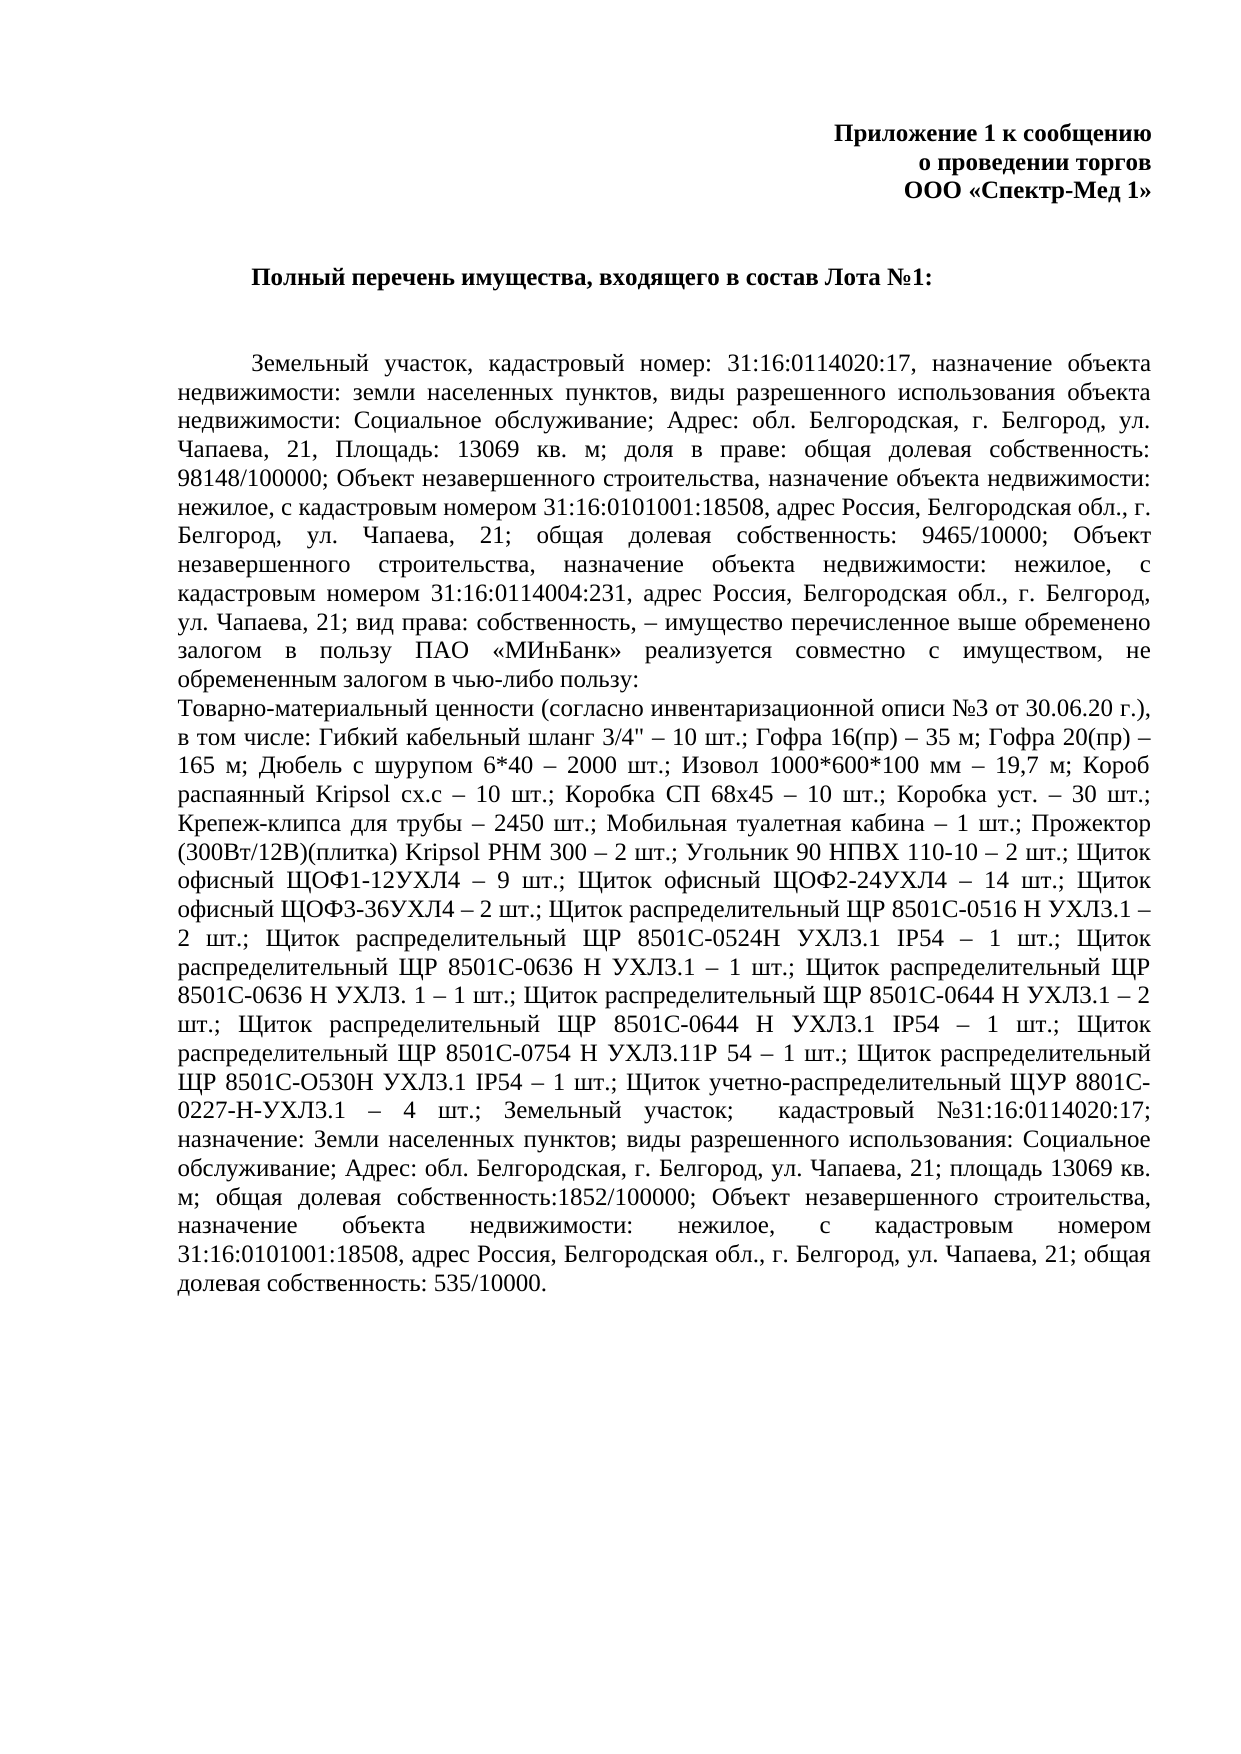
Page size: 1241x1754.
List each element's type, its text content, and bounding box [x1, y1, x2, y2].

text ООО «Спектр-Мед 1» [177, 176, 1152, 204]
text Приложение 1 к сообщению [177, 118, 1152, 147]
text Земельный участок, кадастровый номер: 31:16:0114020:17, назначение объекта недвижимости: земли населенных пунктов, виды разрешенного использования объекта недвижимости: Социальное обслуживание; Адрес: обл. Белгородская, г. Белгород, ул. Чапаева, 21, Площадь: 13069 кв. м; доля в праве: общая долевая собственность: 98148/100000; Объект незавершенного строительства, назначение объекта недвижимости: нежилое, с кадастровым номером 31:16:0101001:18508, адрес Россия, Белгородская обл., г. Белгород, ул. Чапаева, 21; общая долевая собственность: 9465/10000; Объект незавершенного строительства, назначение объекта недвижимости: нежилое, с кадастровым номером 31:16:0114004:231, адрес Россия, Белгородская обл., г. Белгород, ул. Чапаева, 21; вид права: собственность, – имущество перечисленное выше обременено залогом в пользу ПАО «МИнБанк» реализуется совместно с имуществом, не обремененным залогом в чью-либо пользу: [177, 348, 1152, 693]
text Полный перечень имущества, входящего в состав Лота №1: [177, 262, 1152, 291]
text о проведении торгов [177, 147, 1152, 176]
text Товарно-материальный ценности (согласно инвентаризационной описи №3 от 30.06.20 г.), в том числе: Гибкий кабельный шланг 3/4" – 10 шт.; Гофра 16(пр) – 35 м; Гофра 20(пр) – 165 м; Дюбель с шурупом 6*40 – 2000 шт.; Изовол 1000*600*100 мм – 19,7 м; Короб распаянный Kripsol сx.с – 10 шт.; Коробка СП 68x45 – 10 шт.; Коробка уст. – 30 шт.; Крепеж-клипса для трубы – 2450 шт.; Мобильная туалетная кабина – 1 шт.; Прожектор (300Вт/12В)(плитка) Kripsol РНМ 300 – 2 шт.; Угольник 90 НПВХ 110-10 – 2 шт.; Щиток офисный ЩОФ1-12УХЛ4 – 9 шт.; Щиток офисный ЩОФ2-24УХЛ4 – 14 шт.; Щиток офисный ЩОФ3-36УХЛ4 – 2 шт.; Щиток распределительный ЩР 8501С-0516 Н УХЛ3.1 – 2 шт.; Щиток распределительный ЩР 8501С-0524Н УХЛ3.1 IP54 – 1 шт.; Щиток распределительный ЩР 8501С-0636 Н УХЛ3.1 – 1 шт.; Щиток распределительный ЩР 8501С-0636 Н УХЛЗ. 1 – 1 шт.; Щиток распределительный ЩР 8501С-0644 Н УХЛ3.1 – 2 шт.; Щиток распределительный ЩР 8501С-0644 Н УХЛ3.1 IP54 – 1 шт.; Щиток распределительный ЩР 8501С-0754 Н УХЛ3.11Р 54 – 1 шт.; Щиток распределительный ЩР 8501С-О530Н УХЛ3.1 IP54 – 1 шт.; Щиток учетно-распределительный ЩУР 8801С-0227-Н-УХЛ3.1 – 4 шт.; Земельный участок; кадастровый №31:16:0114020:17; назначение: Земли населенных пунктов; виды разрешенного использования: Социальное обслуживание; Адрес: обл. Белгородская, г. Белгород, ул. Чапаева, 21; площадь 13069 кв. м; общая долевая собственность:1852/100000; Объект незавершенного строительства, назначение объекта недвижимости: нежилое, с кадастровым номером 31:16:0101001:18508, адрес Россия, Белгородская обл., г. Белгород, ул. Чапаева, 21; общая долевая собственность: 535/10000. [177, 693, 1152, 1297]
